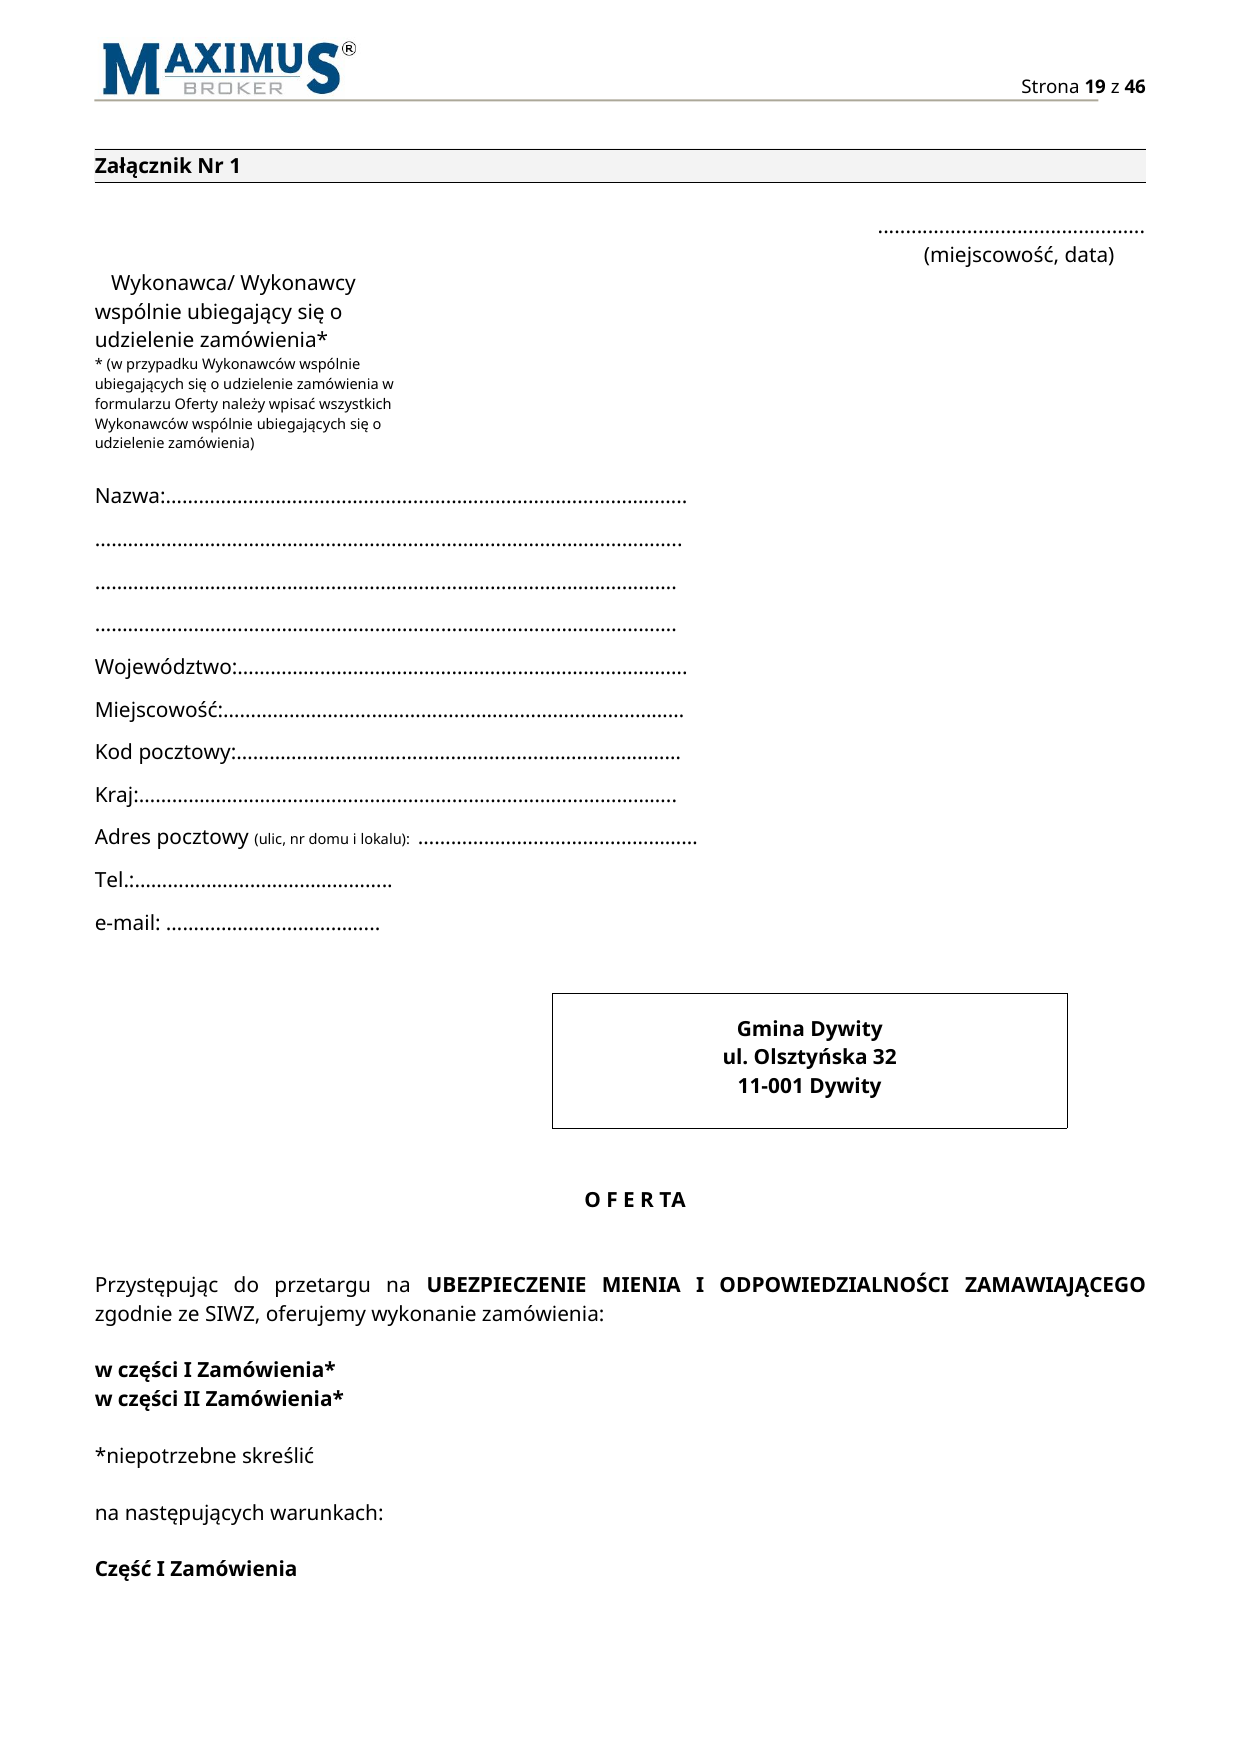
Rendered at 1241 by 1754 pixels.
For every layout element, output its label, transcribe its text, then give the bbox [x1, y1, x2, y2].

subtitle Załącznik Nr 1 [94, 150, 1146, 183]
text Kraj:…………………………………………………………………………………….. [94, 780, 1143, 808]
text Tel.:……………………………………….. [94, 865, 437, 893]
text 11-001 Dywity [553, 1050, 1067, 1099]
text Przystępując do przetargu na UBEZPIECZENIE MIENIA I ODPOWIEDZIALNOŚCI ZAMAWIAJĄCEGO zgodnie ze SIWZ, oferujemy wykonanie zamówienia: [94, 1270, 1146, 1327]
text * (w przypadku Wykonawców wspólnie ubiegających się o udzielenie zamówienia w formularzu Oferty należy wpisać wszystkich Wykonawców wspólnie ubiegających się o udzielenie zamówienia) [94, 354, 437, 453]
text …………………………………………………………………………………………….. [94, 524, 1143, 553]
text O F E R TA [124, 1185, 1146, 1213]
text w części II Zamówienia* [94, 1384, 1146, 1412]
text Gmina Dywity ul. Olsztyńska 32 [553, 994, 1067, 1050]
text na następujących warunkach: [94, 1498, 1146, 1526]
text Adres pocztowy (ulic, nr domu i lokalu): …………………………………………… [94, 822, 1143, 851]
text Część I Zamówienia [94, 1554, 1146, 1583]
text *niepotrzebne skreślić [94, 1441, 1146, 1469]
text Województwo:………………………………………………………………………. [94, 652, 1143, 681]
text ……………………………………………………………………………………………. [94, 609, 1143, 638]
text Wykonawca/ Wykonawcy wspólnie ubiegający się o udzielenie zamówienia* [94, 268, 437, 354]
text ................................................ [684, 212, 1146, 240]
text Kod pocztowy:……………………………………………………………………… [94, 737, 1157, 766]
text w części I Zamówienia* [94, 1356, 1146, 1384]
text Miejscowość:………………………………………………………………………… [94, 695, 1143, 723]
picture [97, 37, 362, 99]
text e-mail: ………………………………... [94, 908, 437, 936]
text (miejscowość, data) [833, 240, 1146, 268]
text ……………………………………………………………………………………………. [94, 567, 1143, 595]
text Nazwa:………………………………………………………………………………….. [94, 482, 1143, 510]
